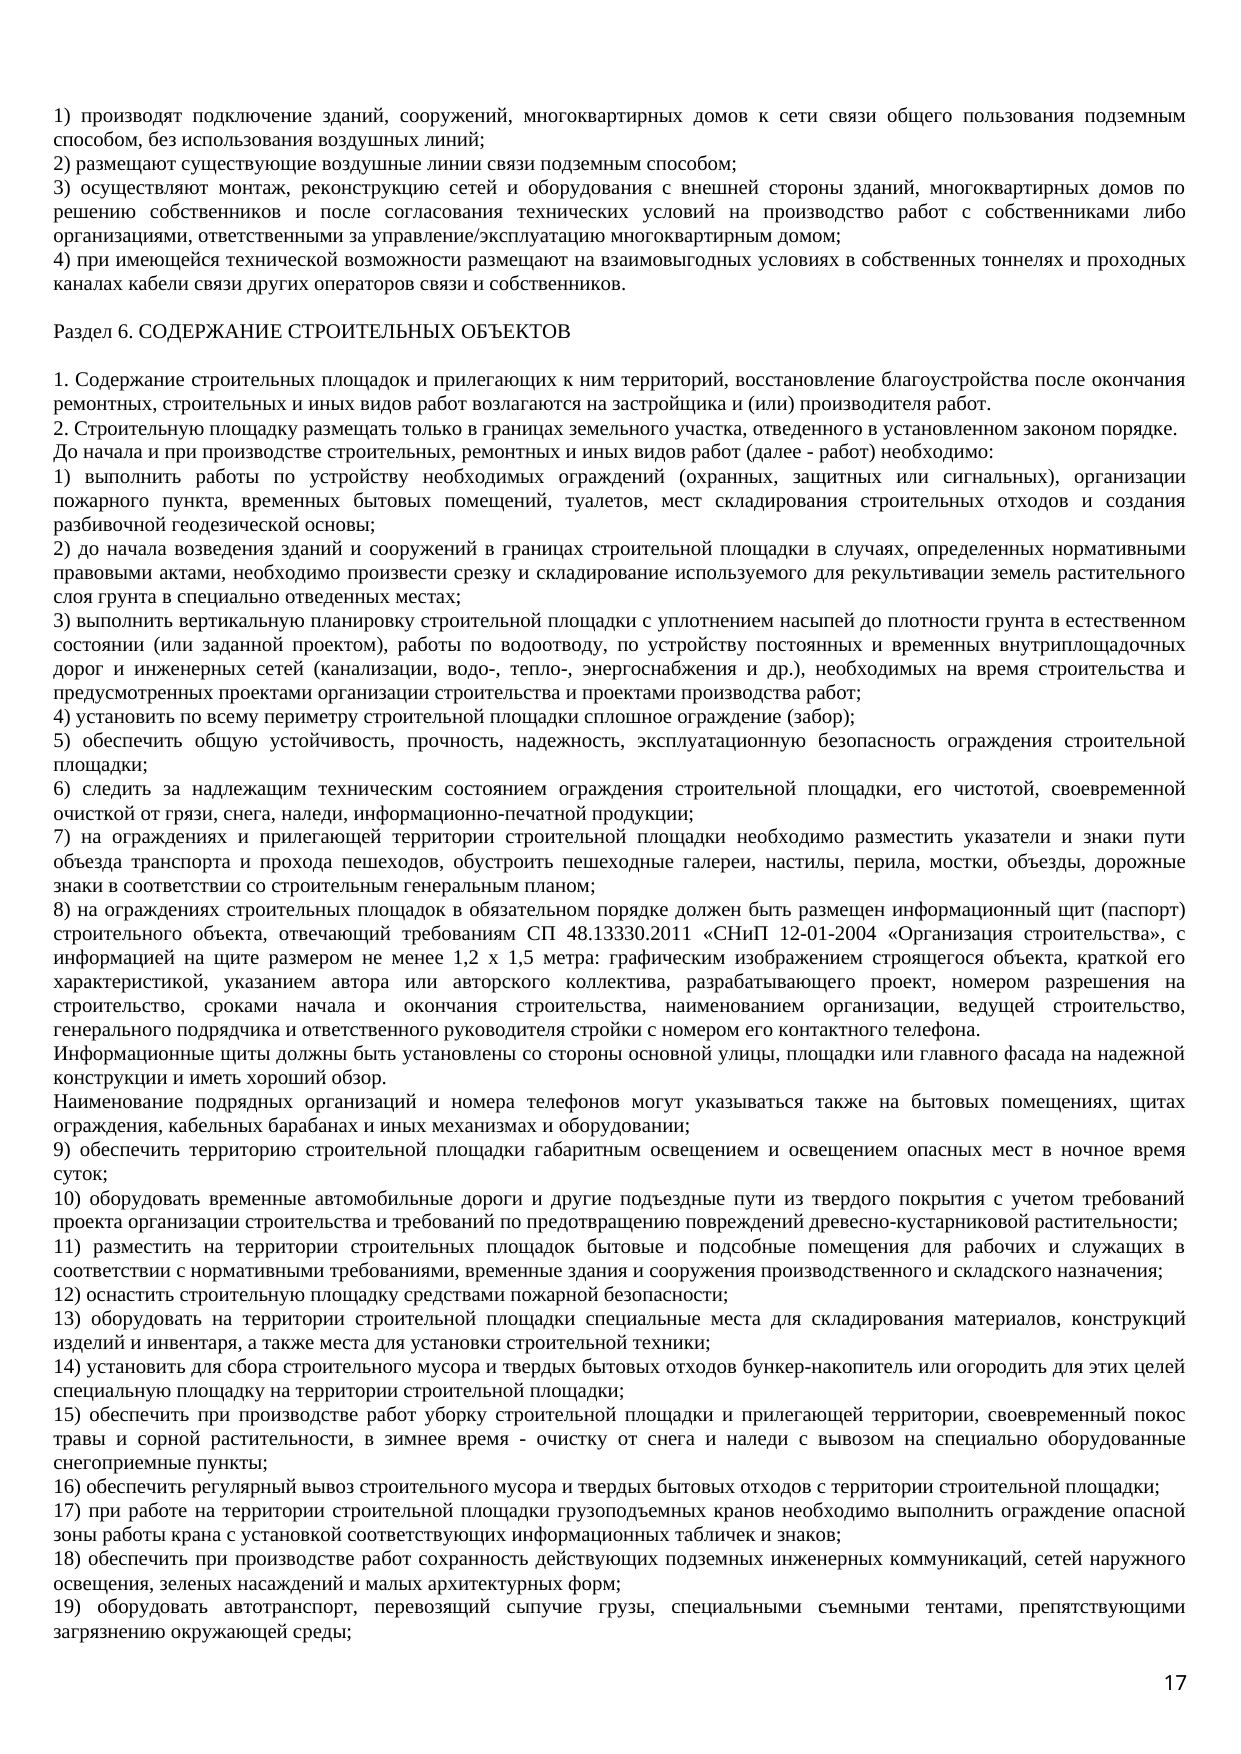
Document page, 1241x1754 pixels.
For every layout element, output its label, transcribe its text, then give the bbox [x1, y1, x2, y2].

text 16) обеспечить регулярный вывоз строительного мусора и твердых бытовых отходов с территории строительной площадки; [53, 1474, 1187, 1498]
text 1) выполнить работы по устройству необходимых ограждений (охранных, защитных или сигнальных), организации пожарного пункта, временных бытовых помещений, туалетов, мест складирования строительных отходов и создания разбивочной геодезической основы; [53, 463, 1187, 536]
text 11) разместить на территории строительных площадок бытовые и подсобные помещения для рабочих и служащих в соответствии с нормативными требованиями, временные здания и сооружения производственного и складского назначения; [53, 1233, 1187, 1282]
text До начала и при производстве строительных, ремонтных и иных видов работ (далее - работ) необходимо: [53, 439, 1187, 463]
text 18) обеспечить при производстве работ сохранность действующих подземных инженерных коммуникаций, сетей наружного освещения, зеленых насаждений и малых архитектурных форм; [53, 1546, 1187, 1594]
text 17) при работе на территории строительной площадки грузоподъемных кранов необходимо выполнить ограждение опасной зоны работы крана с установкой соответствующих информационных табличек и знаков; [53, 1498, 1187, 1546]
text 19) оборудовать автотранспорт, перевозящий сыпучие грузы, специальными съемными тентами, препятствующими загрязнению окружающей среды; [53, 1594, 1187, 1643]
text 15) обеспечить при производстве работ уборку строительной площадки и прилегающей территории, своевременный покос травы и сорной растительности, в зимнее время - очистку от снега и наледи с вывозом на специально оборудованные снегоприемные пункты; [53, 1402, 1187, 1474]
text 14) установить для сбора строительного мусора и твердых бытовых отходов бункер-накопитель или огородить для этих целей специальную площадку на территории строительной площадки; [53, 1354, 1187, 1402]
text 2) размещают существующие воздушные линии связи подземным способом; [53, 151, 1187, 175]
text Информационные щиты должны быть установлены со стороны основной улицы, площадки или главного фасада на надежной конструкции и иметь хороший обзор. [53, 1041, 1187, 1089]
text 1. Содержание строительных площадок и прилегающих к ним территорий, восстановление благоустройства после окончания ремонтных, строительных и иных видов работ возлагаются на застройщика и (или) производителя работ. [53, 367, 1187, 415]
text 4) при имеющейся технической возможности размещают на взаимовыгодных условиях в собственных тоннелях и проходных каналах кабели связи других операторов связи и собственников. [53, 247, 1187, 295]
text 6) следить за надлежащим техническим состоянием ограждения строительной площадки, его чистотой, своевременной очисткой от грязи, снега, наледи, информационно-печатной продукции; [53, 776, 1187, 824]
text 8) на ограждениях строительных площадок в обязательном порядке должен быть размещен информационный щит (паспорт) строительного объекта, отвечающий требованиям СП 48.13330.2011 «СНиП 12-01-2004 «Организация строительства», с информацией на щите размером не менее 1,2 x 1,5 метра: графическим изображением строящегося объекта, краткой его характеристикой, указанием автора или авторского коллектива, разрабатывающего проект, номером разрешения на строительство, сроками начала и окончания строительства, наименованием организации, ведущей строительство, генерального подрядчика и ответственного руководителя стройки с номером его контактного телефона. [53, 897, 1187, 1041]
text 3) выполнить вертикальную планировку строительной площадки с уплотнением насыпей до плотности грунта в естественном состоянии (или заданной проектом), работы по водоотводу, по устройству постоянных и временных внутриплощадочных дорог и инженерных сетей (канализации, водо-, тепло-, энергоснабжения и др.), необходимых на время строительства и предусмотренных проектами организации строительства и проектами производства работ; [53, 608, 1187, 704]
text 1) производят подключение зданий, сооружений, многоквартирных домов к сети связи общего пользования подземным способом, без использования воздушных линий; [53, 103, 1187, 151]
text 13) оборудовать на территории строительной площадки специальные места для складирования материалов, конструкций изделий и инвентаря, а также места для установки строительной техники; [53, 1306, 1187, 1354]
text 3) осуществляют монтаж, реконструкцию сетей и оборудования с внешней стороны зданий, многоквартирных домов по решению собственников и после согласования технических условий на производство работ с собственниками либо организациями, ответственными за управление/эксплуатацию многоквартирным домом; [53, 175, 1187, 247]
text 7) на ограждениях и прилегающей территории строительной площадки необходимо разместить указатели и знаки пути объезда транспорта и прохода пешеходов, обустроить пешеходные галереи, настилы, перила, мостки, объезды, дорожные знаки в соответствии со строительным генеральным планом; [53, 824, 1187, 897]
text 12) оснастить строительную площадку средствами пожарной безопасности; [53, 1282, 1187, 1306]
text 2) до начала возведения зданий и сооружений в границах строительной площадки в случаях, определенных нормативными правовыми актами, необходимо произвести срезку и складирование используемого для рекультивации земель растительного слоя грунта в специально отведенных местах; [53, 536, 1187, 608]
text Раздел 6. СОДЕРЖАНИЕ СТРОИТЕЛЬНЫХ ОБЪЕКТОВ [53, 319, 1187, 343]
text 10) оборудовать временные автомобильные дороги и другие подъездные пути из твердого покрытия с учетом требований проекта организации строительства и требований по предотвращению повреждений древесно-кустарниковой растительности; [53, 1185, 1187, 1233]
text 2. Строительную площадку размещать только в границах земельного участка, отведенного в установленном законом порядке. [53, 415, 1187, 439]
text 4) установить по всему периметру строительной площадки сплошное ограждение (забор); [53, 704, 1187, 728]
text 9) обеспечить территорию строительной площадки габаритным освещением и освещением опасных мест в ночное время суток; [53, 1137, 1187, 1185]
text Наименование подрядных организаций и номера телефонов могут указываться также на бытовых помещениях, щитах ограждения, кабельных барабанах и иных механизмах и оборудовании; [53, 1089, 1187, 1137]
text 5) обеспечить общую устойчивость, прочность, надежность, эксплуатационную безопасность ограждения строительной площадки; [53, 728, 1187, 776]
